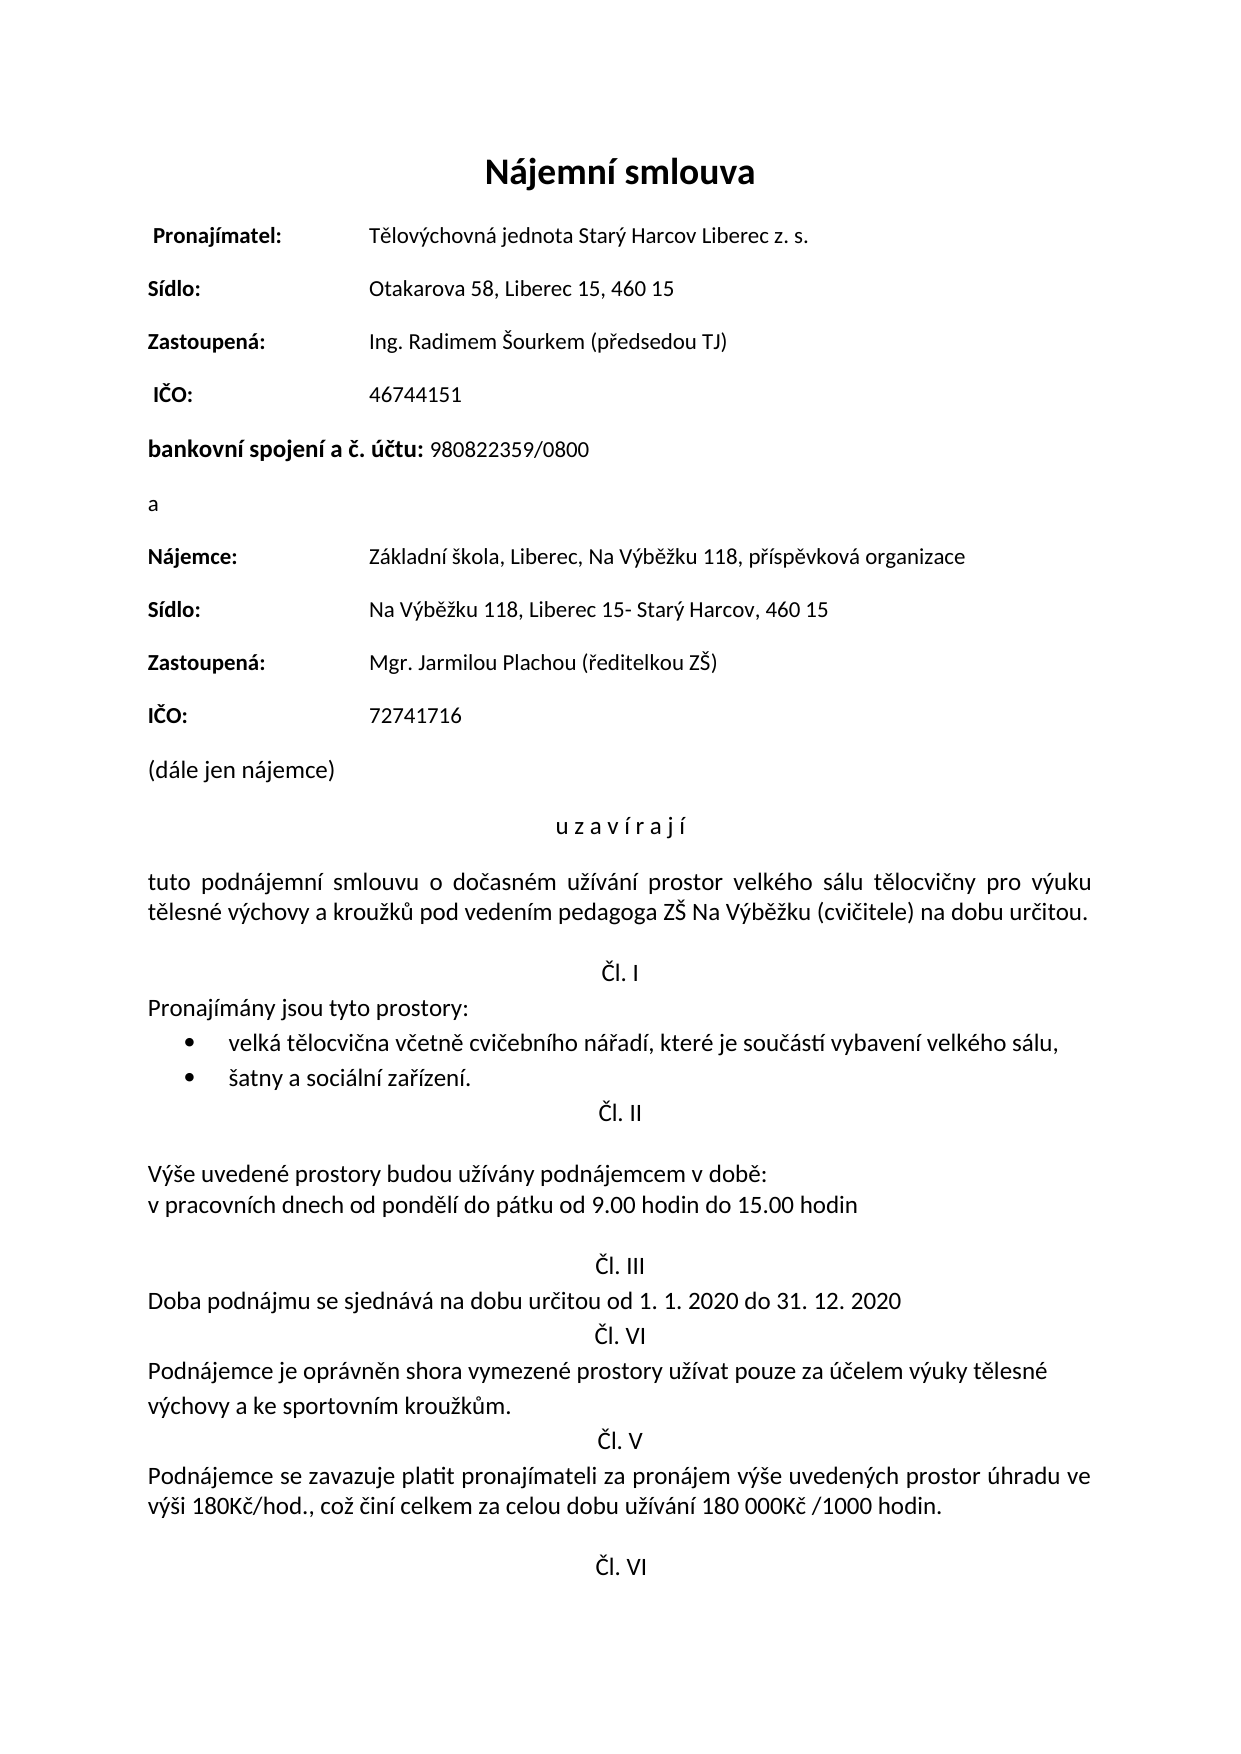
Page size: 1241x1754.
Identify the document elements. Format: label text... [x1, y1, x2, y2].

text IČO: 46744151 [148, 380, 1093, 408]
text Čl. V [148, 1425, 1093, 1456]
text Podnájemce se zavazuje platit pronajímateli za pronájem výše uvedených prostor úhradu ve výši 180Kč/hod., což činí celkem za celou dobu užívání 180 000Kč /1000 hodin. [148, 1460, 1093, 1521]
text Výše uvedené prostory budou užívány podnájemcem v době: [148, 1158, 1093, 1189]
text tuto podnájemní smlouvu o dočasném užívání prostor velkého sálu tělocvičny pro výuku tělesné výchovy a kroužků pod vedením pedagoga ZŠ Na Výběžku (cvičitele) na dobu určitou. [148, 866, 1093, 927]
text u z a v í r a j í [148, 810, 1093, 841]
text Zastoupená: Ing. Radimem Šourkem (předsedou TJ) [148, 327, 1093, 355]
text Pronajímatel: Tělovýchovná jednota Starý Harcov Liberec z. s. [148, 221, 1093, 249]
text Doba podnájmu se sjednává na dobu určitou od 1. 1. 2020 do 31. 12. 2020 [148, 1285, 1093, 1316]
text Nájemní smlouva [148, 148, 1093, 193]
text Čl. I [148, 957, 1093, 988]
text Čl. III [148, 1250, 1093, 1281]
text Zastoupená: Mgr. Jarmilou Plachou (ředitelkou ZŠ) [148, 648, 1093, 676]
text (dále jen nájemce) [148, 754, 1093, 785]
text IČO: 72741716 [148, 701, 1093, 729]
text Podnájemce je oprávněn shora vymezené prostory užívat pouze za účelem výuky tělesné výchovy a ke sportovním kroužkům. [148, 1355, 1093, 1421]
list šatny a sociální zařízení. [185, 1062, 1093, 1093]
text a [148, 489, 1093, 517]
subtitle Čl. II [148, 1097, 1093, 1128]
text Nájemce: Základní škola, Liberec, Na Výběžku 118, příspěvková organizace [148, 542, 1093, 570]
text Sídlo: Na Výběžku 118, Liberec 15- Starý Harcov, 460 15 [148, 595, 1093, 623]
text Čl. VI [148, 1320, 1093, 1351]
text v pracovních dnech od pondělí do pátku od 9.00 hodin do 15.00 hodin [148, 1189, 1093, 1219]
text Čl. VI [516, 1552, 1093, 1582]
text bankovní spojení a č. účtu: 980822359/0800 [148, 433, 1093, 464]
list velká tělocvična včetně cvičebního nářadí, které je součástí vybavení velkého sálu, [185, 1027, 1093, 1058]
text Sídlo: Otakarova 58, Liberec 15, 460 15 [148, 274, 1093, 302]
text Pronajímány jsou tyto prostory: [148, 992, 1093, 1023]
